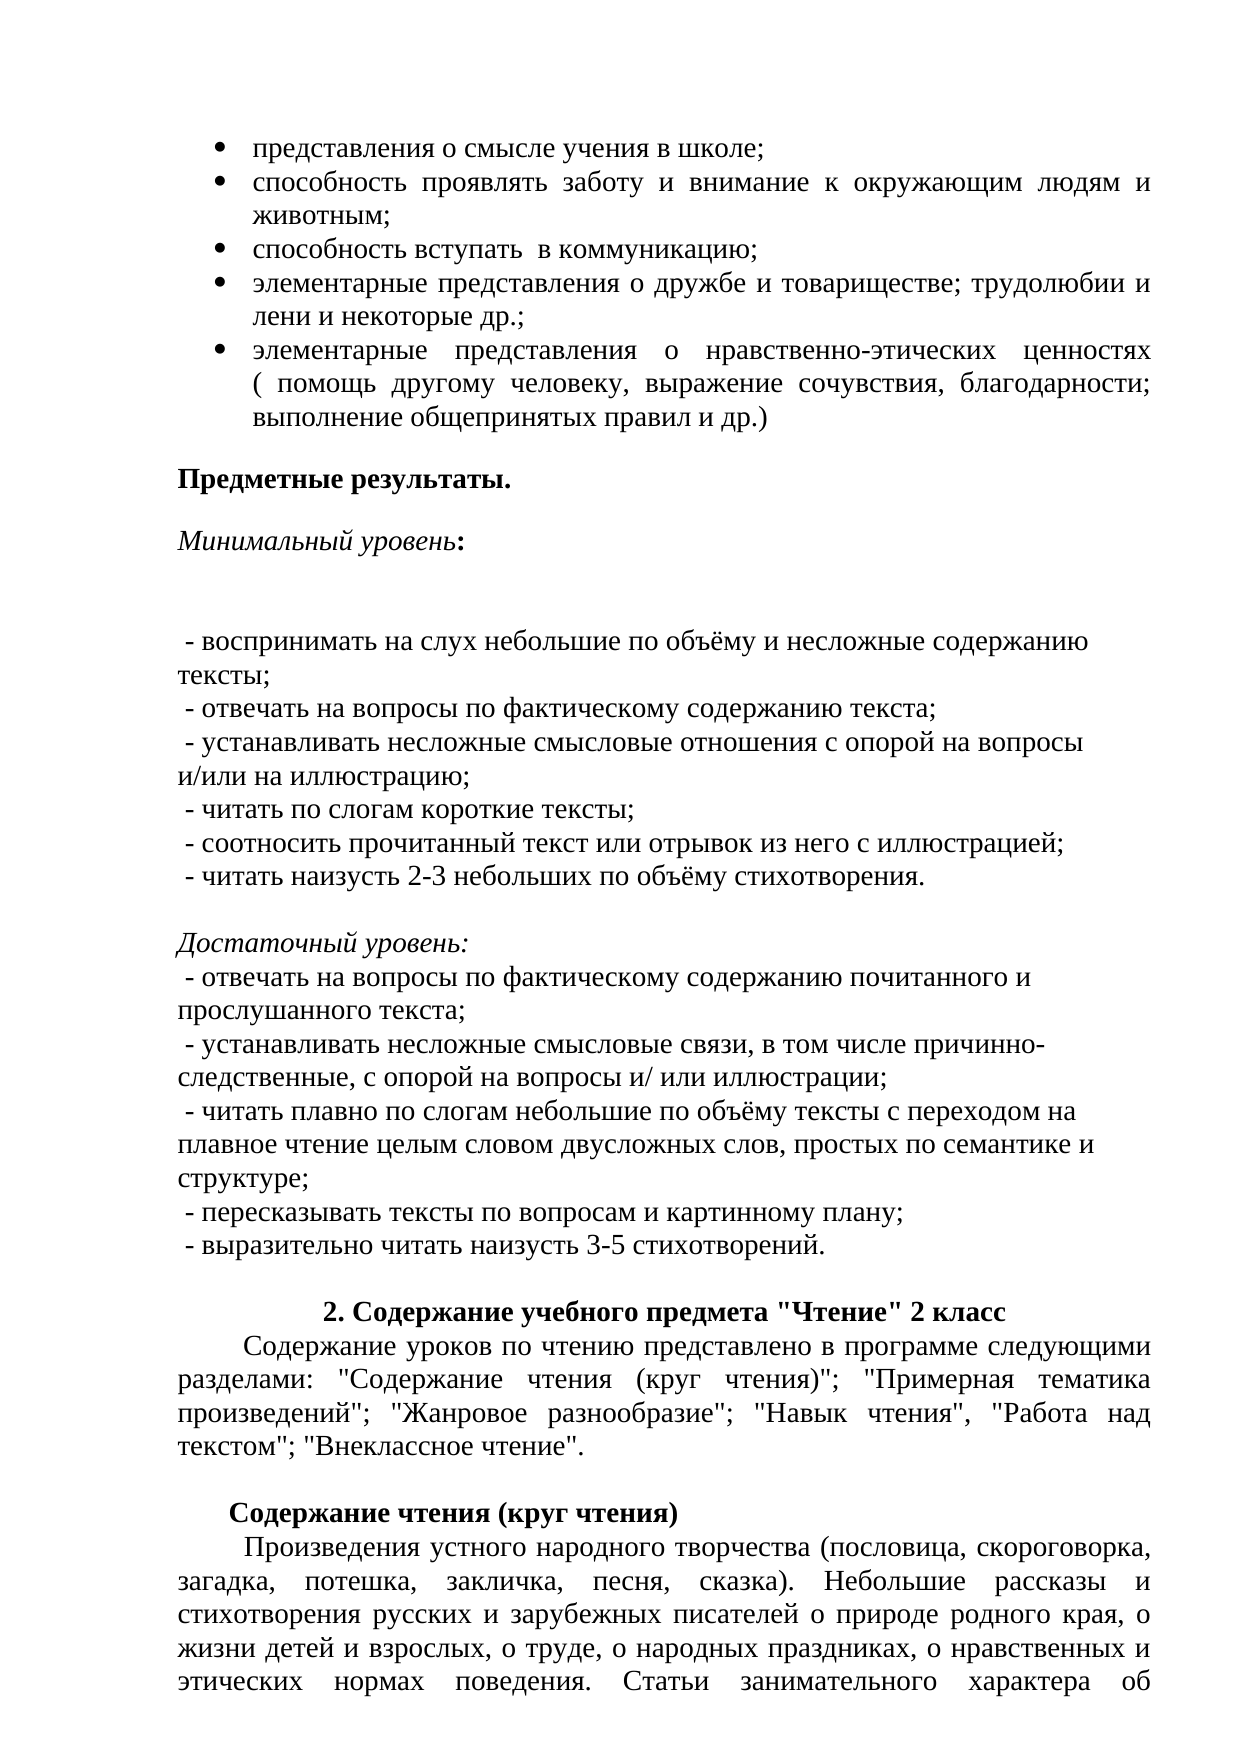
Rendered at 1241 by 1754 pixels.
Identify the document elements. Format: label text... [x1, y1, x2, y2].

list способность проявлять заботу и внимание к окружающим людям и животным; [215, 164, 1152, 231]
text - отвечать на вопросы по фактическому содержанию текста; [177, 691, 1152, 724]
text Предметные результаты. [177, 461, 1152, 495]
list способность вступать в коммуникацию; [215, 231, 1152, 265]
list элементарные представления о дружбе и товариществе; трудолюбии и лени и некоторые др.; [215, 265, 1152, 332]
text - читать плавно по слогам небольшие по объёму тексты с переходом на плавное чтение целым словом двусложных слов, простых по семантике и структуре; [177, 1093, 1152, 1194]
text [177, 1529, 1152, 1697]
text - отвечать на вопросы по фактическому содержанию почитанного и прослушанного текста; [177, 959, 1152, 1026]
text - соотносить прочитанный текст или отрывок из него с иллюстрацией; [177, 825, 1152, 858]
text Достаточный уровень: [177, 925, 1152, 959]
text - воспринимать на слух небольшие по объёму и несложные содержанию тексты; [177, 623, 1152, 691]
text Содержание уроков по чтению представлено в программе следующими разделами: "Содержание чтения (круг чтения)"; "Примерная тематика произведений"; "Жанровое разнообразие"; "Навык чтения", "Работа над текстом"; "Внеклассное чтение". [177, 1328, 1152, 1462]
text - выразительно читать наизусть 3-5 стихотворений. [177, 1227, 1152, 1261]
text 2. Содержание учебного предмета "Чтение" 2 класс [177, 1294, 1152, 1328]
text Минимальный уровень: [177, 523, 1152, 556]
text - читать наизусть 2-3 небольших по объёму стихотворения. [177, 858, 1152, 892]
text Содержание чтения (круг чтения) [177, 1496, 1152, 1529]
text - устанавливать несложные смысловые отношения с опорой на вопросы и/или на иллюстрацию; [177, 724, 1152, 791]
text - читать по слогам короткие тексты; [177, 791, 1152, 825]
text - устанавливать несложные смысловые связи, в том числе причинно-следственные, с опорой на вопросы и/ или иллюстрации; [177, 1026, 1152, 1093]
list элементарные представления о нравственно-этических ценностях ( помощь другому человеку, выражение сочувствия, благодарности; выполнение общепринятых правил и др.) [215, 332, 1152, 433]
list представления о смысле учения в школе; [215, 130, 1152, 164]
text - пересказывать тексты по вопросам и картинному плану; [177, 1194, 1152, 1227]
